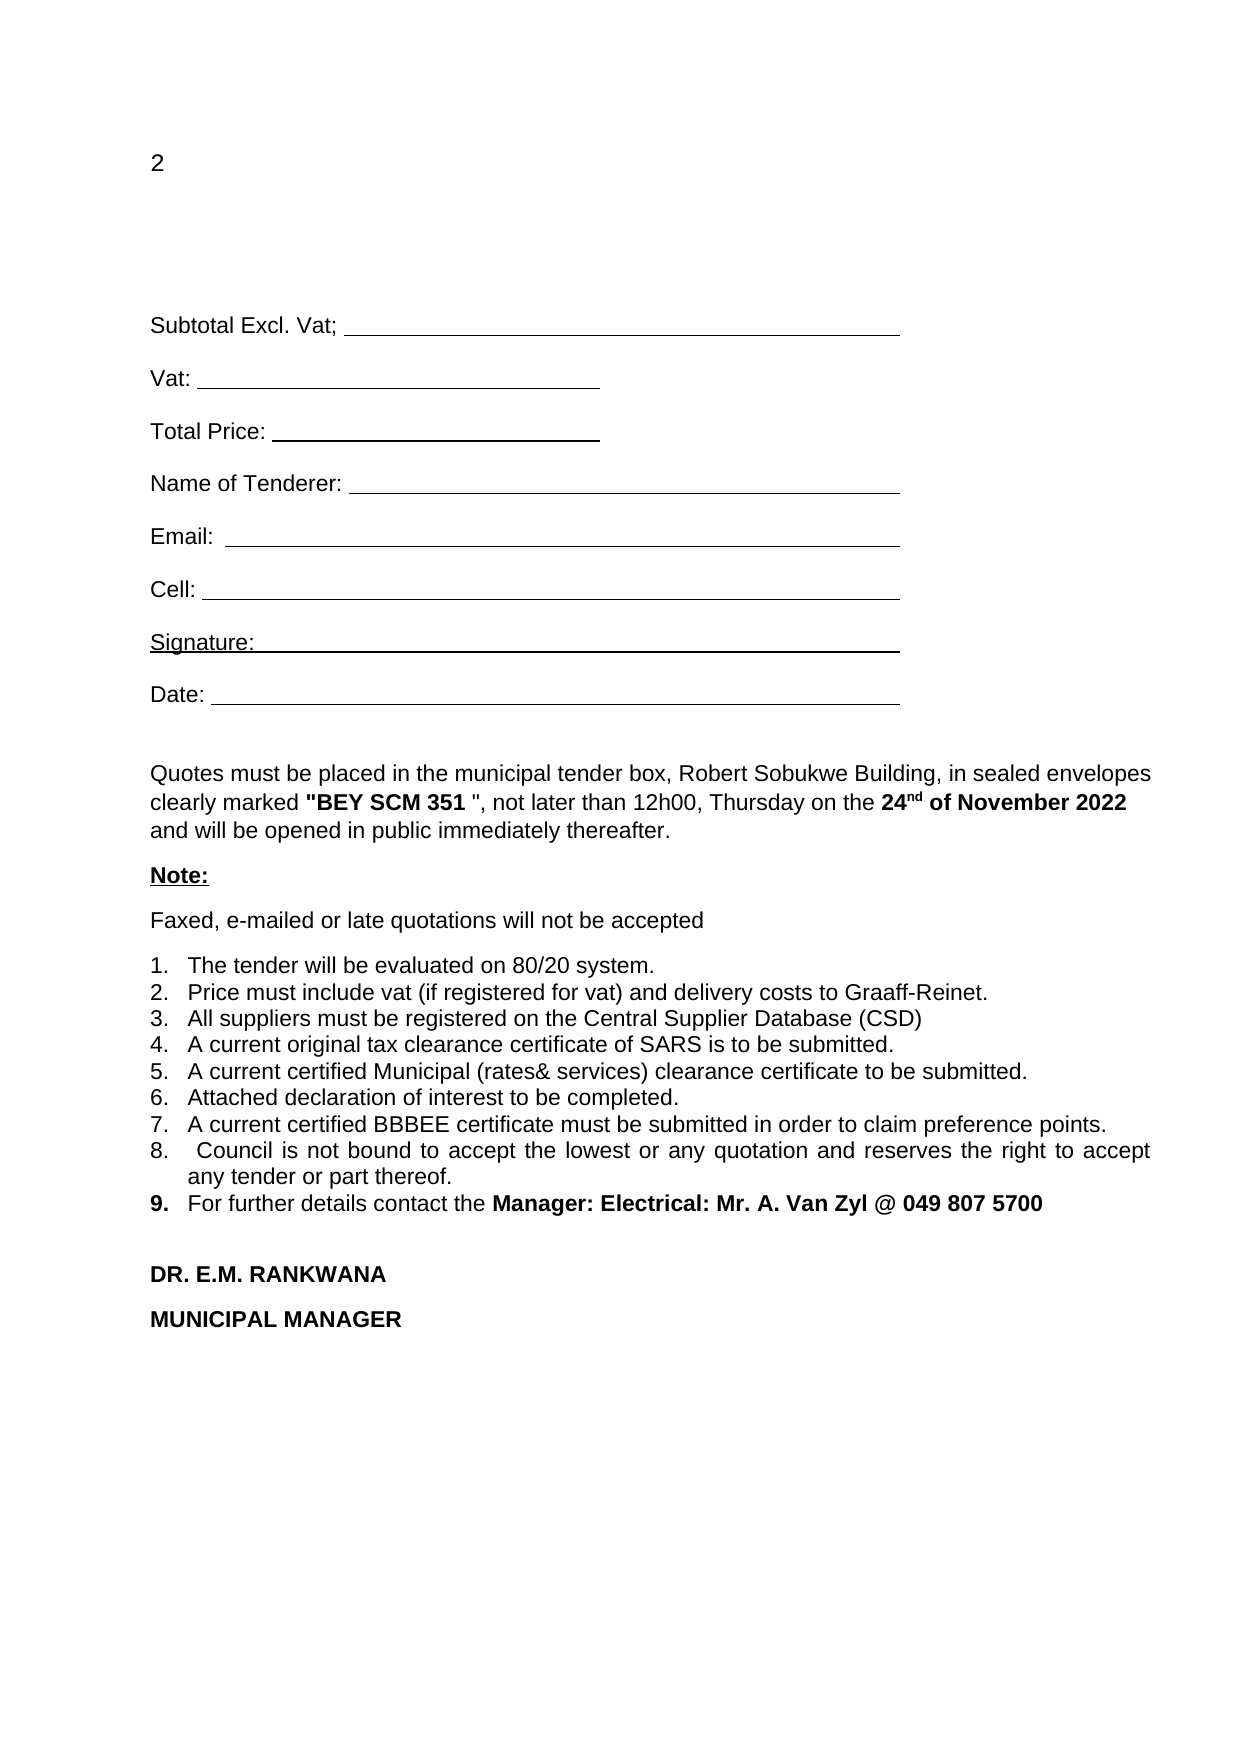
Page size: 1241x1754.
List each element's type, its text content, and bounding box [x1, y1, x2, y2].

text Name of Tenderer: [150, 470, 1152, 497]
list A current certified Municipal (rates& services) clearance certificate to be submitted. [150, 1058, 1152, 1084]
list Price must include vat (if registered for vat) and delivery costs to Graaff-Reinet. [150, 979, 1152, 1005]
text Cell: [150, 576, 1152, 602]
text Quotes must be placed in the municipal tender box, Robert Sobukwe Building, in sealed envelopes clearly marked "BEY SCM 351 ", not later than 12h00, Thursday on the 24nd of November 2022 and will be opened in public immediately thereafter. [150, 760, 1152, 843]
text Subtotal Excl. Vat; [150, 312, 1152, 338]
list All suppliers must be registered on the Central Supplier Database (CSD) [150, 1005, 1152, 1031]
text Signature: [150, 628, 1152, 655]
text Total Price: [150, 418, 1152, 444]
list The tender will be evaluated on 80/20 system. [150, 952, 1152, 979]
text Vat: [150, 365, 1152, 391]
list For further details contact the Manager: Electrical: Mr. A. Van Zyl @ 049 807 5700 [150, 1189, 1152, 1216]
list Attached declaration of interest to be completed. [150, 1084, 1152, 1111]
text Faxed, e-mailed or late quotations will not be accepted [150, 907, 1152, 934]
text DR. E.M. RANKWANA [150, 1261, 1152, 1287]
list A current original tax clearance certificate of SARS is to be submitted. [150, 1031, 1152, 1058]
text Note: [150, 862, 1152, 888]
list A current certified BBBEE certificate must be submitted in order to claim preference points. [150, 1111, 1152, 1137]
text Date: [150, 681, 1152, 707]
list Council is not bound to accept the lowest or any quotation and reserves the right to accept any tender or part thereof. [150, 1137, 1152, 1189]
text Email: [150, 523, 1152, 549]
text MUNICIPAL MANAGER [150, 1306, 1152, 1332]
